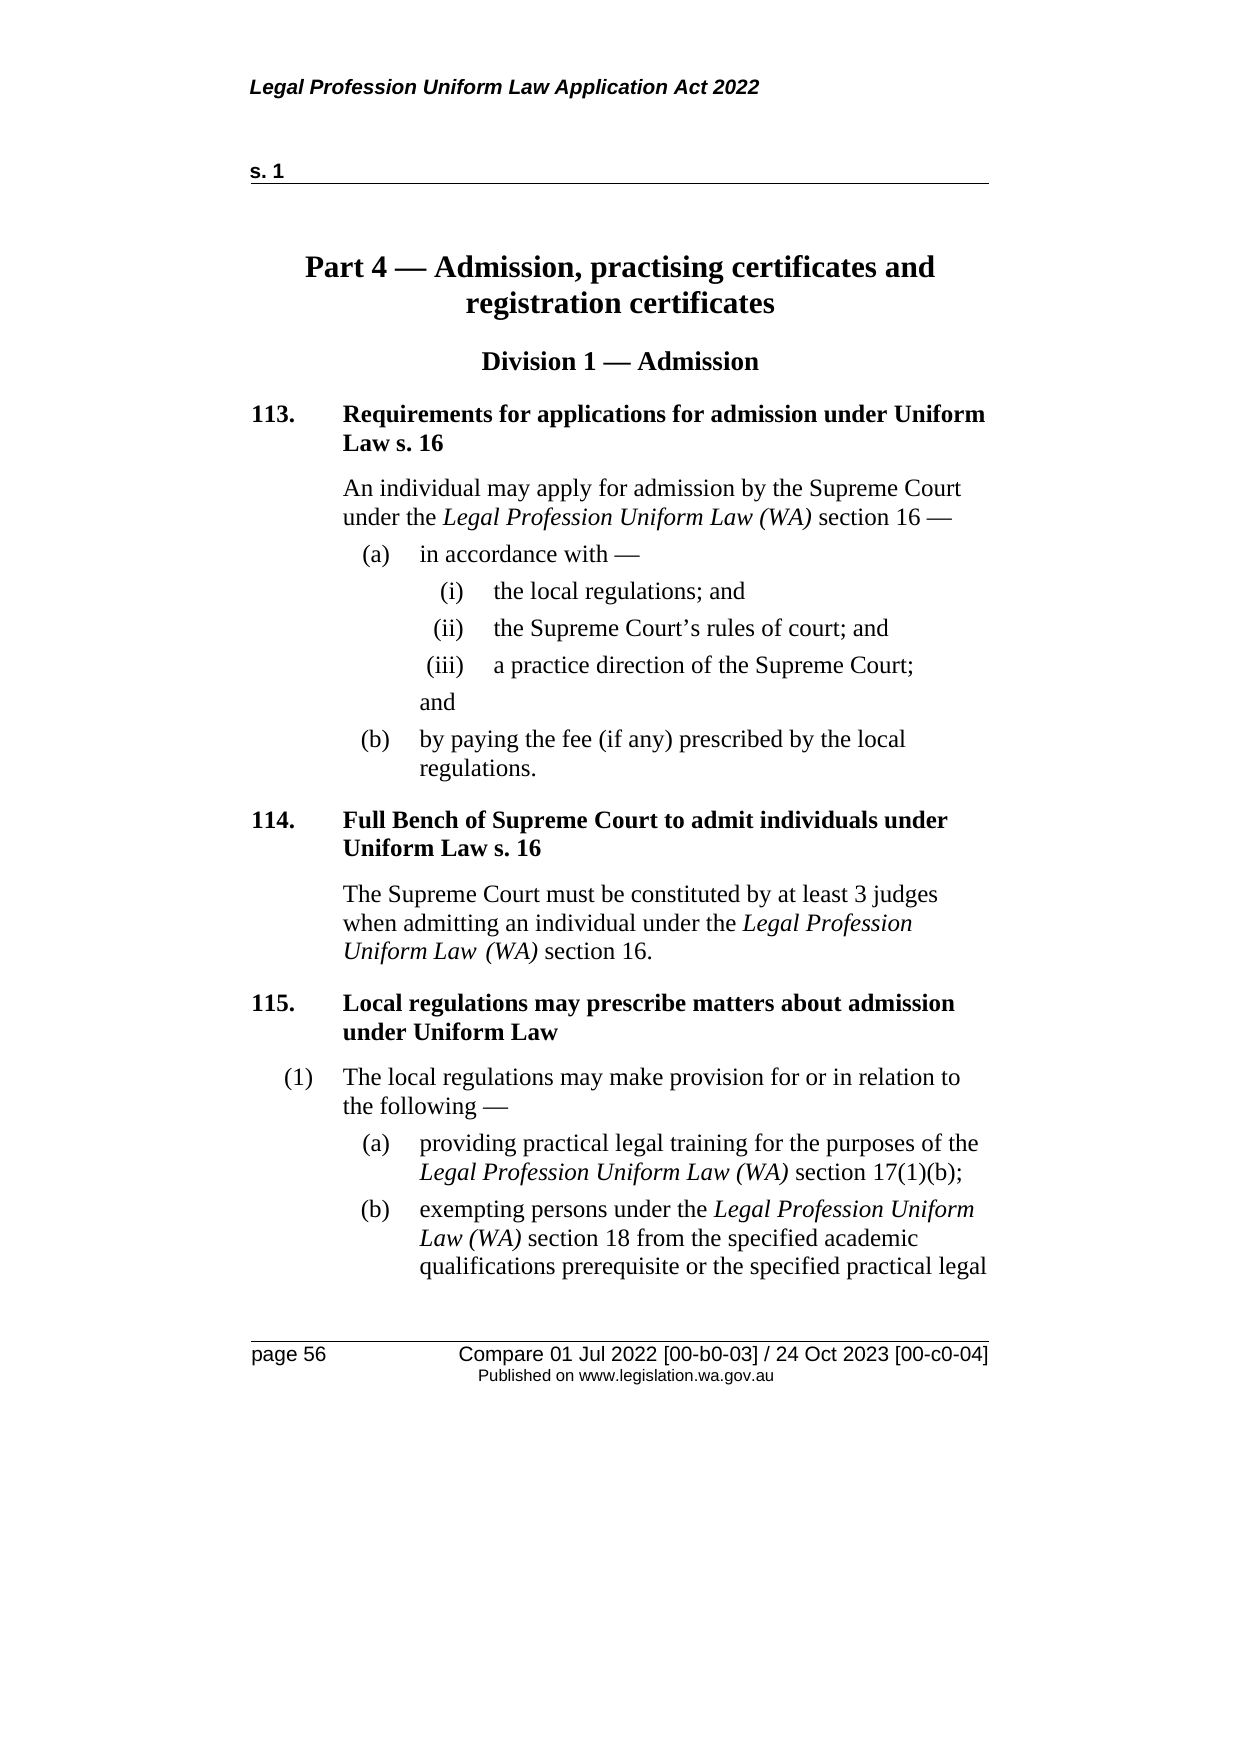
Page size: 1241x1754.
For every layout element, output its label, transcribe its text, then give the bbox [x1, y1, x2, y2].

subtitle 115. Local regulations may prescribe matters about admission under Uniform Law [251, 988, 989, 1046]
text (a) providing practical legal training for the purposes of the Legal Profession Uniform Law (WA) section 17(1)(b); [251, 1128, 989, 1186]
text (1) The local regulations may make provision for or in relation to the following — [251, 1062, 989, 1120]
text (ii) the Supreme Court’s rules of court; and [251, 613, 989, 642]
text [251, 1194, 989, 1280]
text (a) in accordance with — [251, 539, 989, 568]
text The Supreme Court must be constituted by at least 3 judges when admitting an individual under the Legal Profession Uniform Law (WA) section 16. [251, 879, 989, 965]
text An individual may apply for admission by the Supreme Court under the Legal Profession Uniform Law (WA) section 16 — [251, 473, 989, 531]
subtitle Part 4 — Admission, practising certificates and registration certificates [251, 248, 989, 320]
subtitle 113. Requirements for applications for admission under Uniform Law s. 16 [251, 399, 989, 456]
text (b) by paying the fee (if any) prescribed by the local regulations. [251, 724, 989, 782]
subtitle Division 1 — Admission [251, 345, 989, 376]
subtitle 114. Full Bench of Supreme Court to admit individuals under Uniform Law s. 16 [251, 805, 989, 862]
text and [251, 687, 989, 716]
text (iii) a practice direction of the Supreme Court; [251, 650, 989, 679]
text (i) the local regulations; and [251, 576, 989, 605]
